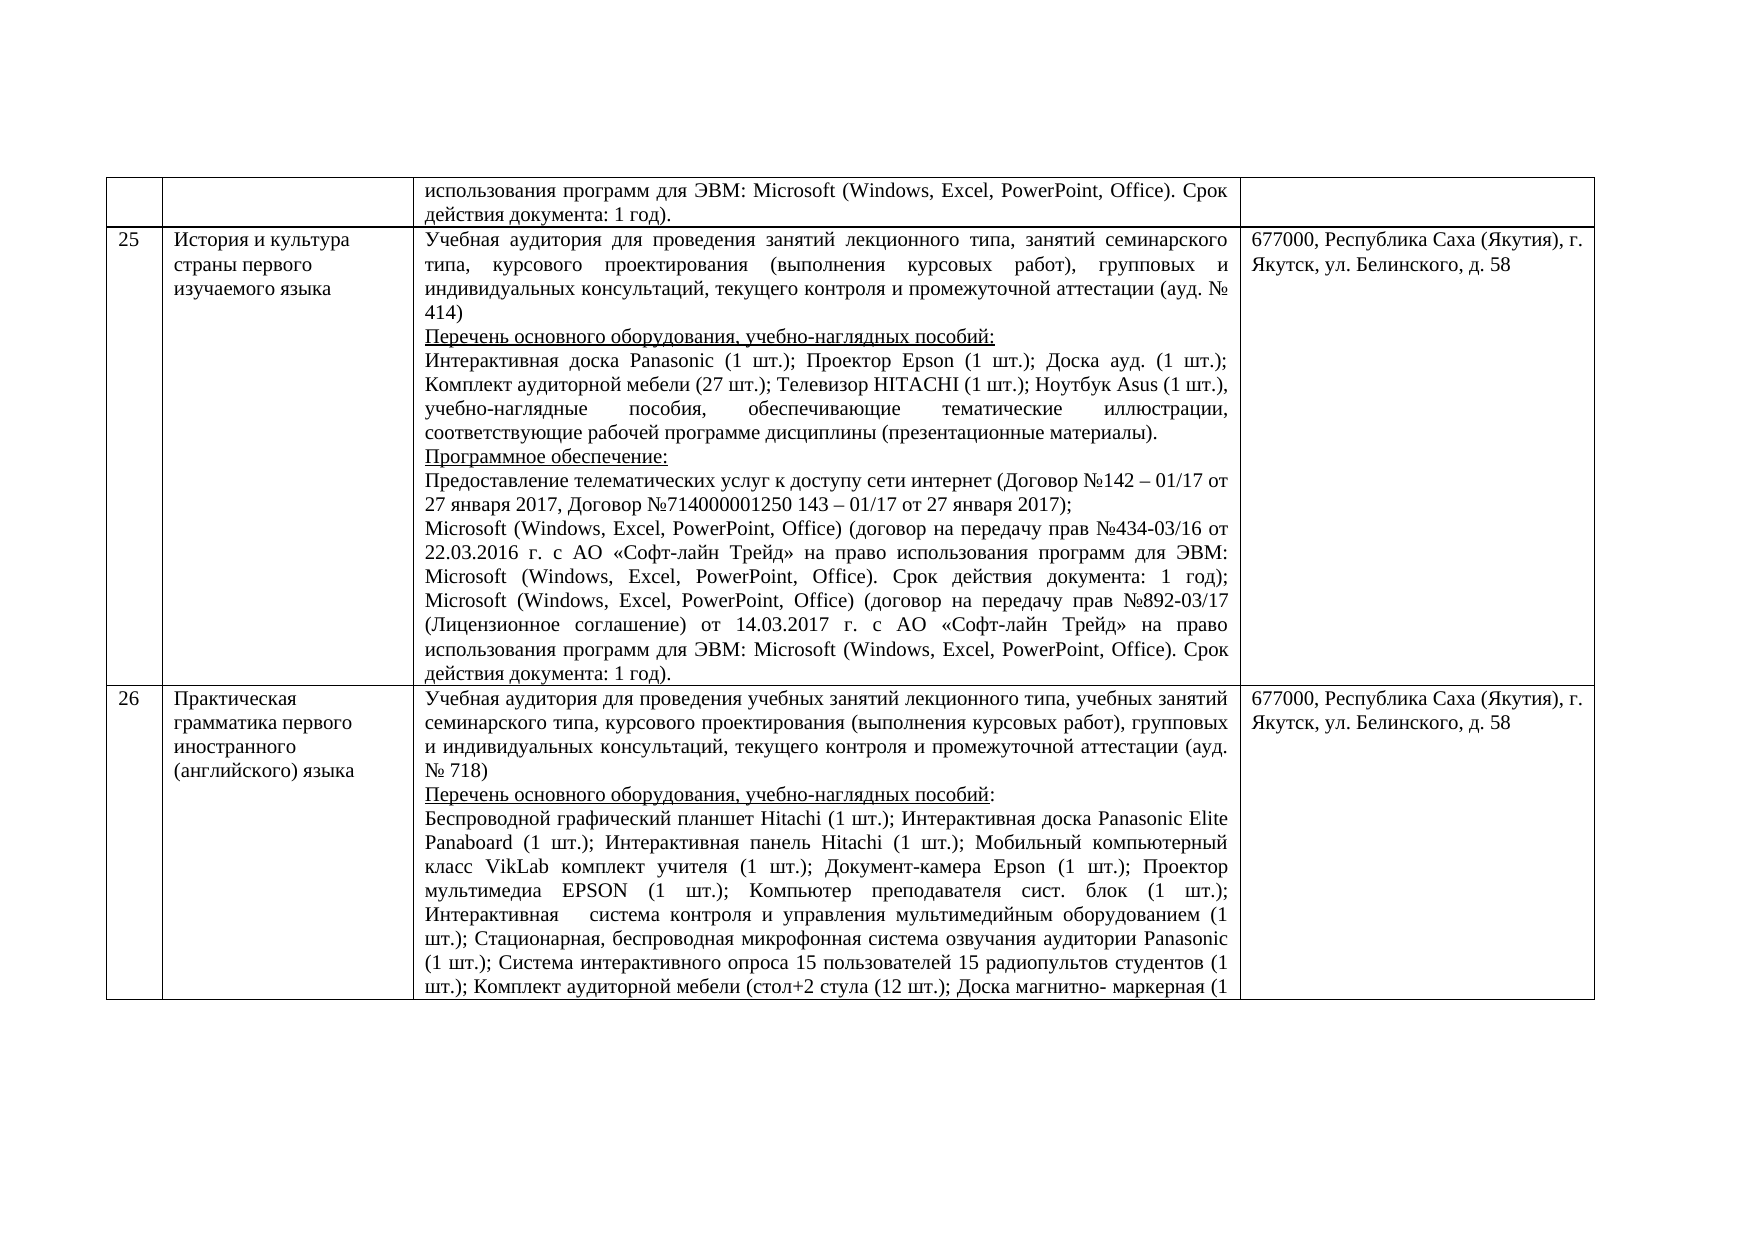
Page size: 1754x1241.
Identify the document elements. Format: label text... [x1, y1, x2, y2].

table_cell История и культура страны первого изучаемого языка [163, 228, 413, 684]
table_cell 25 [107, 228, 162, 684]
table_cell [1241, 686, 1594, 998]
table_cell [1241, 178, 1594, 226]
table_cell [163, 686, 413, 998]
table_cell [414, 178, 1240, 226]
table_cell 26 [107, 686, 162, 998]
table_cell 677000, Республика Саха (Якутия), г. Якутск, ул. Белинского, д. 58 [1241, 228, 1594, 684]
table_cell Учебная аудитория для проведения занятий лекционного типа, занятий семинарского типа, курсового проектирования (выполнения курсовых работ), групповых и индивидуальных консультаций, текущего контроля и промежуточной аттестации (ауд. № 414) Перечень основного оборудования, учебно-наглядных пособий: Интерактивная доска Panasonic (1 шт.); Проектор Epson (1 шт.); Доска ауд. (1 шт.); Комплект аудиторной мебели (27 шт.); Телевизор HITACHI (1 шт.); Ноутбук Asus (1 шт.), учебно-наглядные пособия, обеспечивающие тематические иллюстрации, соответствующие рабочей программе дисциплины (презентационные материалы). Программное обеспечение: Предоставление телематических услуг к доступу сети интернет (Договор №142 – 01/17 от 27 января 2017, Договор №714000001250 143 – 01/17 от 27 января 2017); Microsoft (Windows, Excel, PowerPoint, Office) (договор на передачу прав №434-03/16 от 22.03.2016 г. с АО «Софт-лайн Трейд» на право использования программ для ЭВМ: Microsoft (Windows, Excel, PowerPoint, Office). Срок действия документа: 1 год); Microsoft (Windows, Excel, PowerPoint, Office) (договор на передачу прав №892-03/17 (Лицензионное соглашение) от 14.03.2017 г. с АО «Софт-лайн Трейд» на право использования программ для ЭВМ: Microsoft (Windows, Excel, PowerPoint, Office). Срок действия документа: 1 год). [414, 228, 1240, 684]
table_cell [414, 686, 1240, 998]
